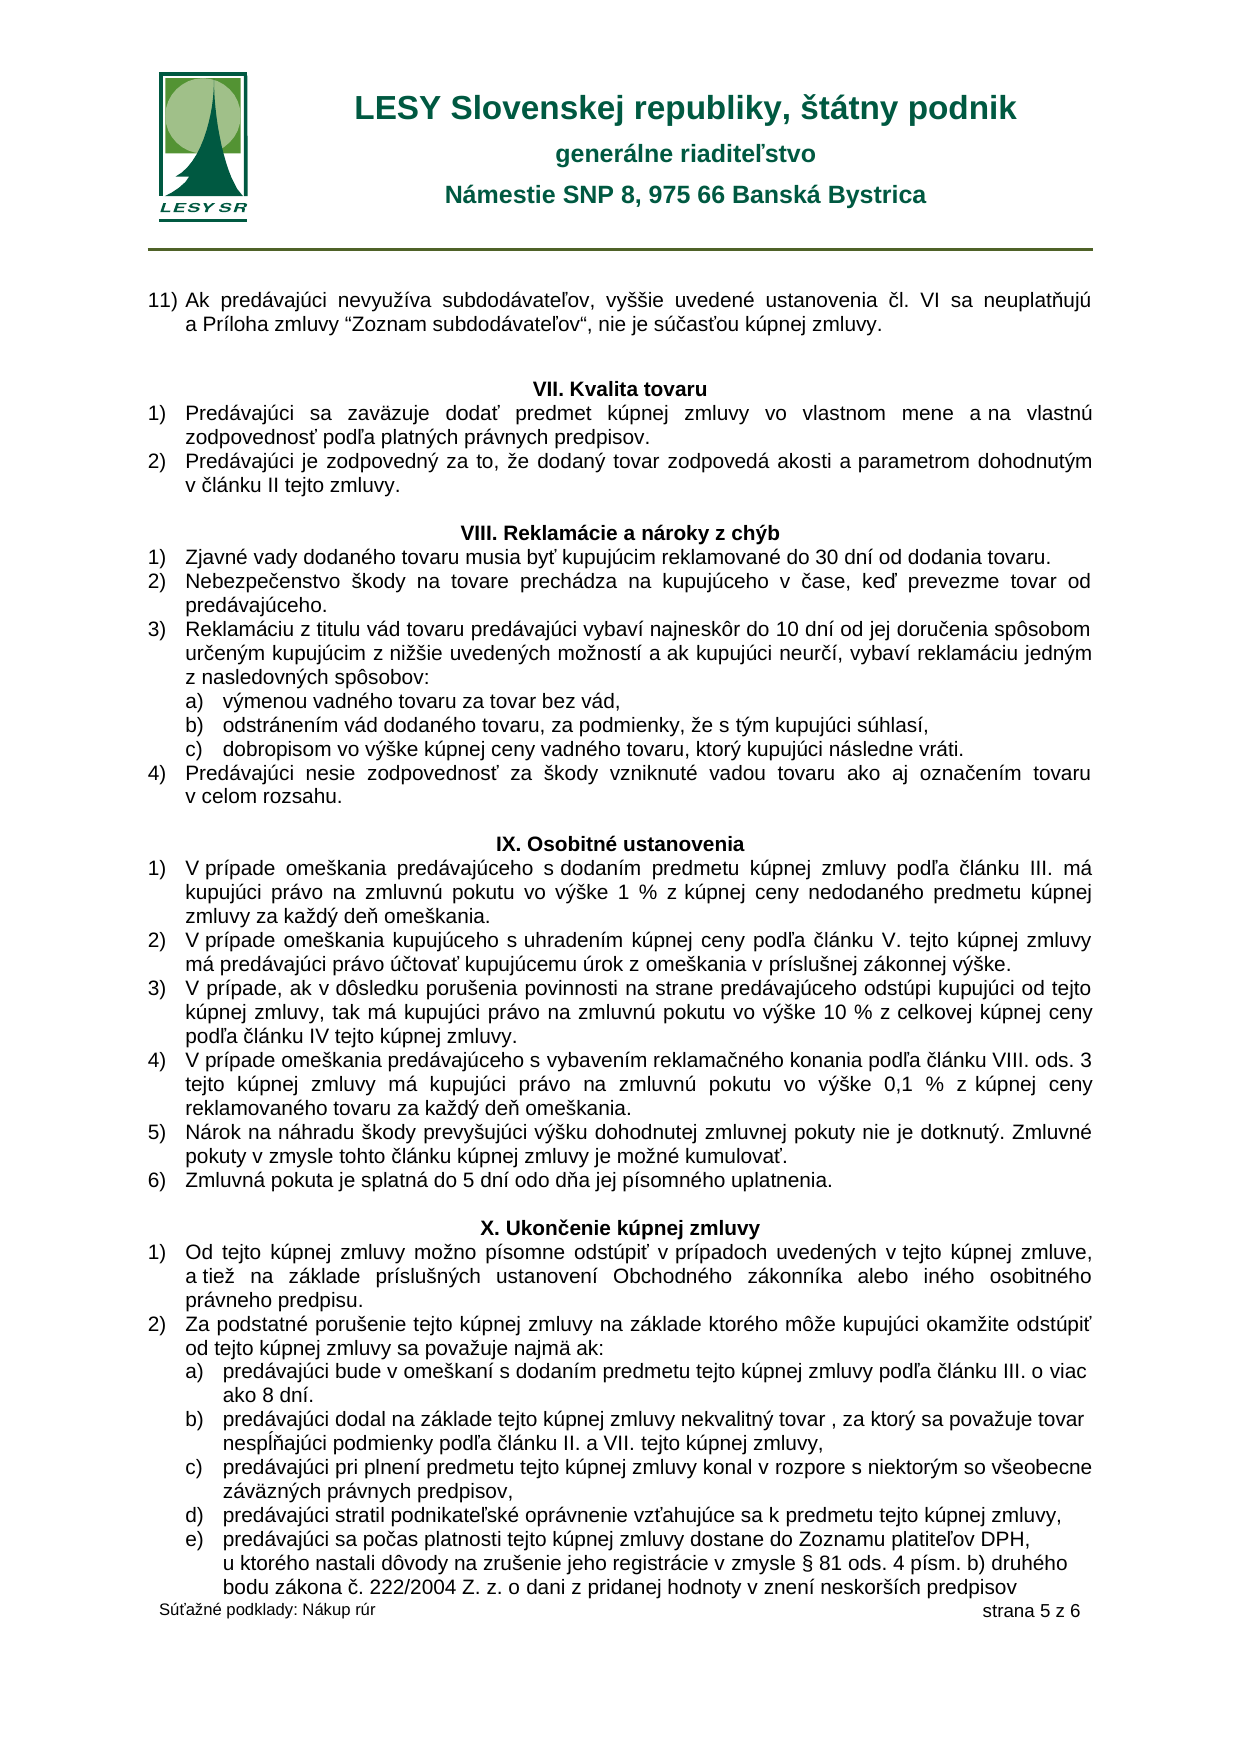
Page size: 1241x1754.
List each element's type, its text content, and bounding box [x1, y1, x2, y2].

list Reklamáciu z titulu vád tovaru predávajúci vybaví najneskôr do 10 dní od jej doručenia spôsobom určeným kupujúcim z nižšie uvedených možností a ak kupujúci neurčí, vybaví reklamáciu jedným z nasledovných spôsobov: [148, 617, 1093, 688]
list Nebezpečenstvo škody na tovare prechádza na kupujúceho v čase, keď prevezme tovar od predávajúceho. [148, 569, 1093, 617]
list V prípade omeškania predávajúceho s vybavením reklamačného konania podľa článku VIII. ods. 3 tejto kúpnej zmluvy má kupujúci právo na zmluvnú pokutu vo výške 0,1 % z kúpnej ceny reklamovaného tovaru za každý deň omeškania. [148, 1048, 1093, 1120]
list V prípade omeškania kupujúceho s uhradením kúpnej ceny podľa článku V. tejto kúpnej zmluvy má predávajúci právo účtovať kupujúcemu úrok z omeškania v príslušnej zákonnej výške. [148, 928, 1093, 976]
list predávajúci dodal na základe tejto kúpnej zmluvy nekvalitný tovar , za ktorý sa považuje tovar nespĺňajúci podmienky podľa článku II. a VII. tejto kúpnej zmluvy, [185, 1407, 1093, 1455]
list Predávajúci nesie zodpovednosť za škody vzniknuté vadou tovaru ako aj označením tovaru v celom rozsahu. [148, 760, 1093, 808]
list V prípade, ak v dôsledku porušenia povinnosti na strane predávajúceho odstúpi kupujúci od tejto kúpnej zmluvy, tak má kupujúci právo na zmluvnú pokutu vo výške 10 % z celkovej kúpnej ceny podľa článku IV tejto kúpnej zmluvy. [148, 976, 1093, 1048]
list Predávajúci sa zaväzuje dodať predmet kúpnej zmluvy vo vlastnom mene a na vlastnú zodpovednosť podľa platných právnych predpisov. [148, 401, 1093, 449]
list odstránením vád dodaného tovaru, za podmienky, že s tým kupujúci súhlasí, [185, 712, 1093, 736]
list Zmluvná pokuta je splatná do 5 dní odo dňa jej písomného uplatnenia. [148, 1168, 1093, 1192]
list Ak predávajúci nevyužíva subdodávateľov, vyššie uvedené ustanovenia čl. VI sa neuplatňujú a Príloha zmluvy “Zoznam subdodávateľov“, nie je súčasťou kúpnej zmluvy. [148, 288, 1093, 336]
list V prípade omeškania predávajúceho s dodaním predmetu kúpnej zmluvy podľa článku III. má kupujúci právo na zmluvnú pokutu vo výške 1 % z kúpnej ceny nedodaného predmetu kúpnej zmluvy za každý deň omeškania. [148, 856, 1093, 928]
text X. Ukončenie kúpnej zmluvy [148, 1216, 1093, 1239]
list Od tejto kúpnej zmluvy možno písomne odstúpiť v prípadoch uvedených v tejto kúpnej zmluve, a tiež na základe príslušných ustanovení Obchodného zákonníka alebo iného osobitného právneho predpisu. [148, 1239, 1093, 1311]
list dobropisom vo výške kúpnej ceny vadného tovaru, ktorý kupujúci následne vráti. [185, 736, 1093, 760]
list Za podstatné porušenie tejto kúpnej zmluvy na základe ktorého môže kupujúci okamžite odstúpiť od tejto kúpnej zmluvy sa považuje najmä ak: [148, 1311, 1093, 1359]
list predávajúci stratil podnikateľské oprávnenie vzťahujúce sa k predmetu tejto kúpnej zmluvy, [185, 1503, 1093, 1527]
text VIII. Reklamácie a nároky z chýb [148, 521, 1093, 545]
text VII. Kvalita tovaru [148, 377, 1093, 401]
list Zjavné vady dodaného tovaru musia byť kupujúcim reklamované do 30 dní od dodania tovaru. [148, 545, 1093, 569]
list výmenou vadného tovaru za tovar bez vád, [185, 688, 1093, 712]
list predávajúci sa počas platnosti tejto kúpnej zmluvy dostane do Zoznamu platiteľov DPH, u ktorého nastali dôvody na zrušenie jeho registrácie v zmysle § 81 ods. 4 písm. b) druhého bodu zákona č. 222/2004 Z. z. o dani z pridanej hodnoty v znení neskorších predpisov [185, 1527, 1093, 1599]
text IX. Osobitné ustanovenia [148, 832, 1093, 856]
list Predávajúci je zodpovedný za to, že dodaný tovar zodpovedá akosti a parametrom dohodnutým v článku II tejto zmluvy. [148, 449, 1093, 497]
list predávajúci pri plnení predmetu tejto kúpnej zmluvy konal v rozpore s niektorým so všeobecne záväzných právnych predpisov, [185, 1455, 1093, 1503]
list Nárok na náhradu škody prevyšujúci výšku dohodnutej zmluvnej pokuty nie je dotknutý. Zmluvné pokuty v zmysle tohto článku kúpnej zmluvy je možné kumulovať. [148, 1120, 1093, 1168]
list predávajúci bude v omeškaní s dodaním predmetu tejto kúpnej zmluvy podľa článku III. o viac ako 8 dní. [185, 1359, 1093, 1407]
